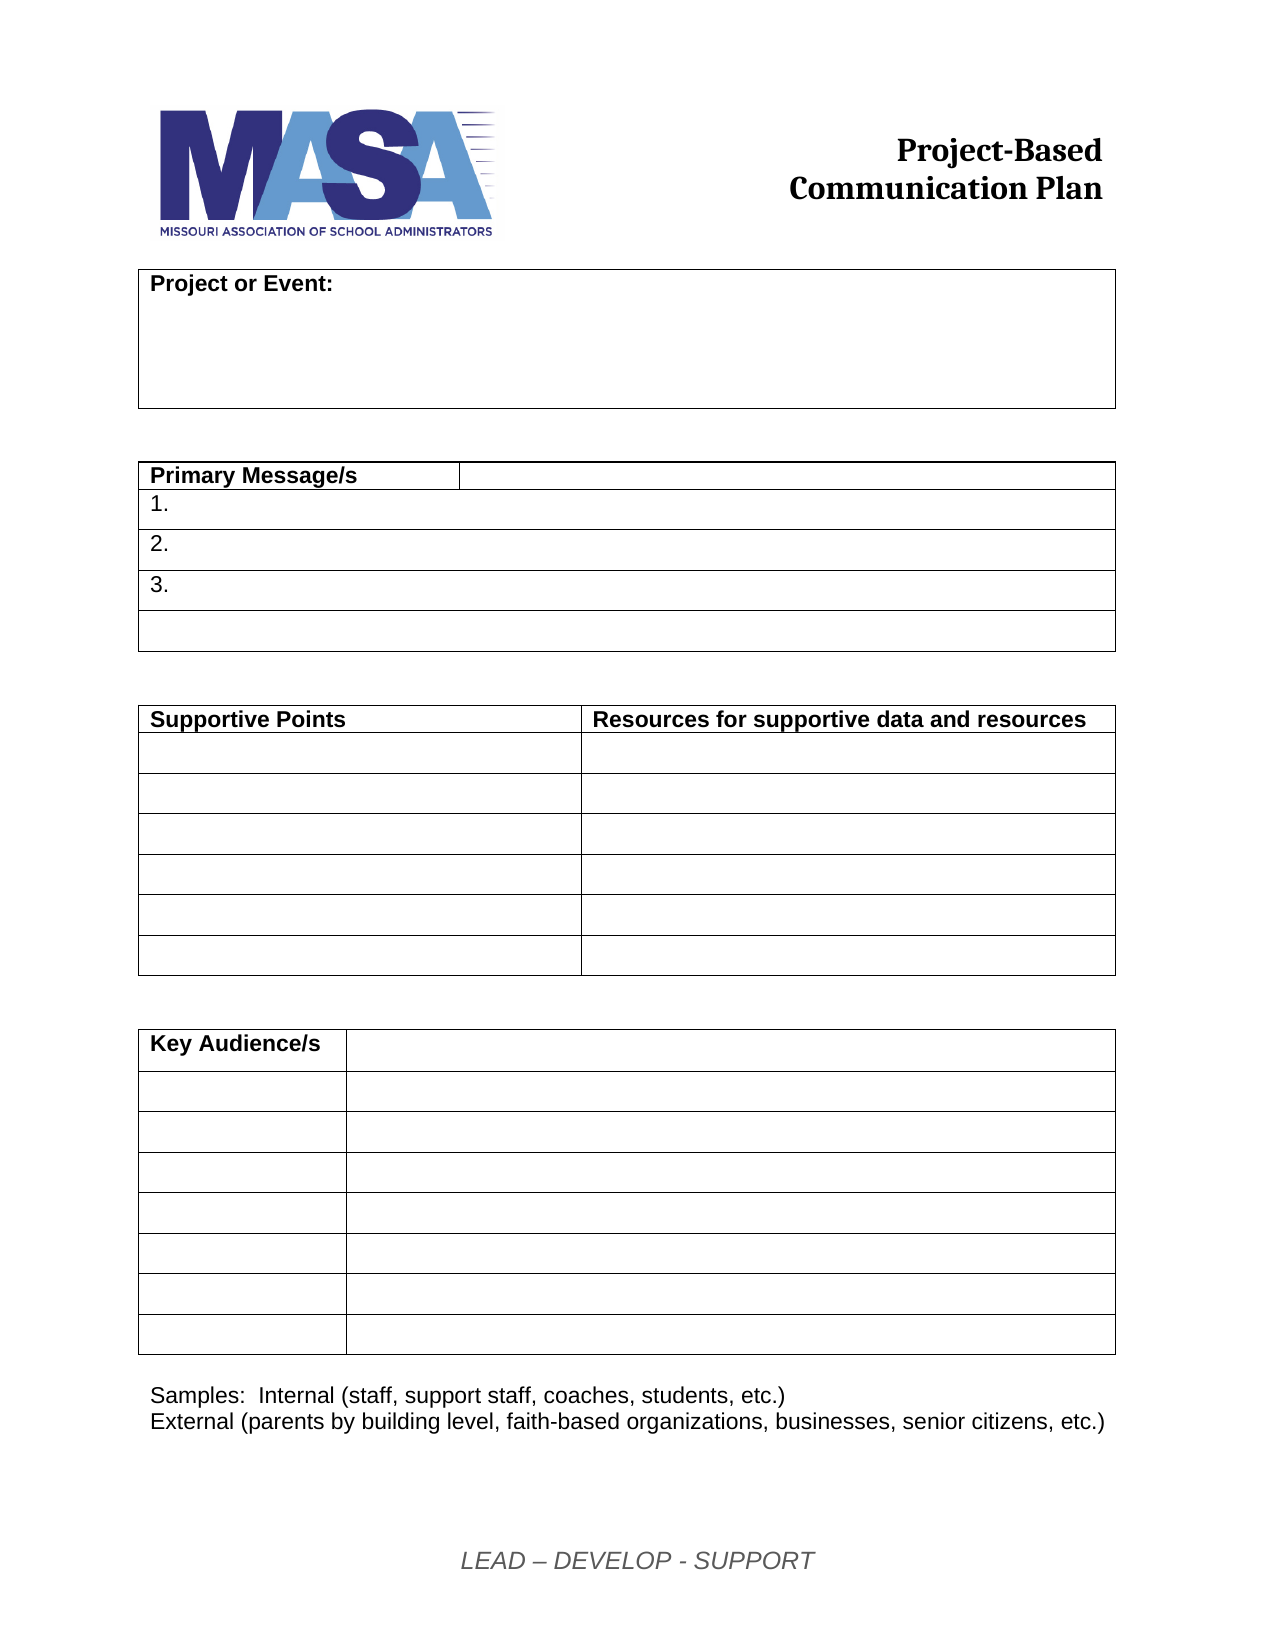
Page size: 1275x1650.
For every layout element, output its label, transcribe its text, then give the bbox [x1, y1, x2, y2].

table_header Supportive Points [139, 706, 581, 732]
table_cell [347, 1274, 1115, 1314]
table_cell [139, 530, 1115, 570]
table_cell [139, 895, 581, 934]
table_cell [582, 733, 1115, 772]
text External (parents by building level, faith-based organizations, businesses, senior citizens, etc.) [150, 1408, 1125, 1434]
table_cell [139, 814, 581, 853]
table_cell [582, 936, 1115, 975]
table_cell [347, 1315, 1115, 1354]
table_cell [139, 774, 581, 813]
picture [150, 105, 506, 241]
table_cell [582, 895, 1115, 934]
table_cell [139, 855, 581, 894]
table_cell [139, 1072, 346, 1111]
table_header [347, 1030, 1115, 1071]
text Samples: Internal (staff, support staff, coaches, students, etc.) [150, 1382, 1125, 1408]
table_cell [347, 1153, 1115, 1192]
table_cell [139, 1274, 346, 1314]
table_cell [582, 814, 1115, 853]
table_cell [582, 855, 1115, 894]
table_cell [139, 1112, 346, 1152]
table_header Primary Message/s [139, 463, 459, 489]
table_cell [139, 1153, 346, 1192]
table_header Project or Event: [139, 270, 1115, 408]
table_cell [139, 571, 1115, 610]
table_cell [347, 1193, 1115, 1233]
table_cell [347, 1072, 1115, 1111]
table_cell [139, 1193, 346, 1233]
table_cell [347, 1234, 1115, 1273]
table_cell [139, 490, 1115, 529]
table_header Key Audience/s [139, 1030, 346, 1071]
table_cell [582, 774, 1115, 813]
table_cell [139, 936, 581, 975]
table_header Resources for supportive data and resources [582, 706, 1115, 732]
table_header [460, 463, 1115, 489]
table_cell [139, 733, 581, 772]
table_cell [139, 1315, 346, 1354]
table_cell [139, 611, 1115, 651]
table_cell [347, 1112, 1115, 1152]
table_cell [139, 1234, 346, 1273]
